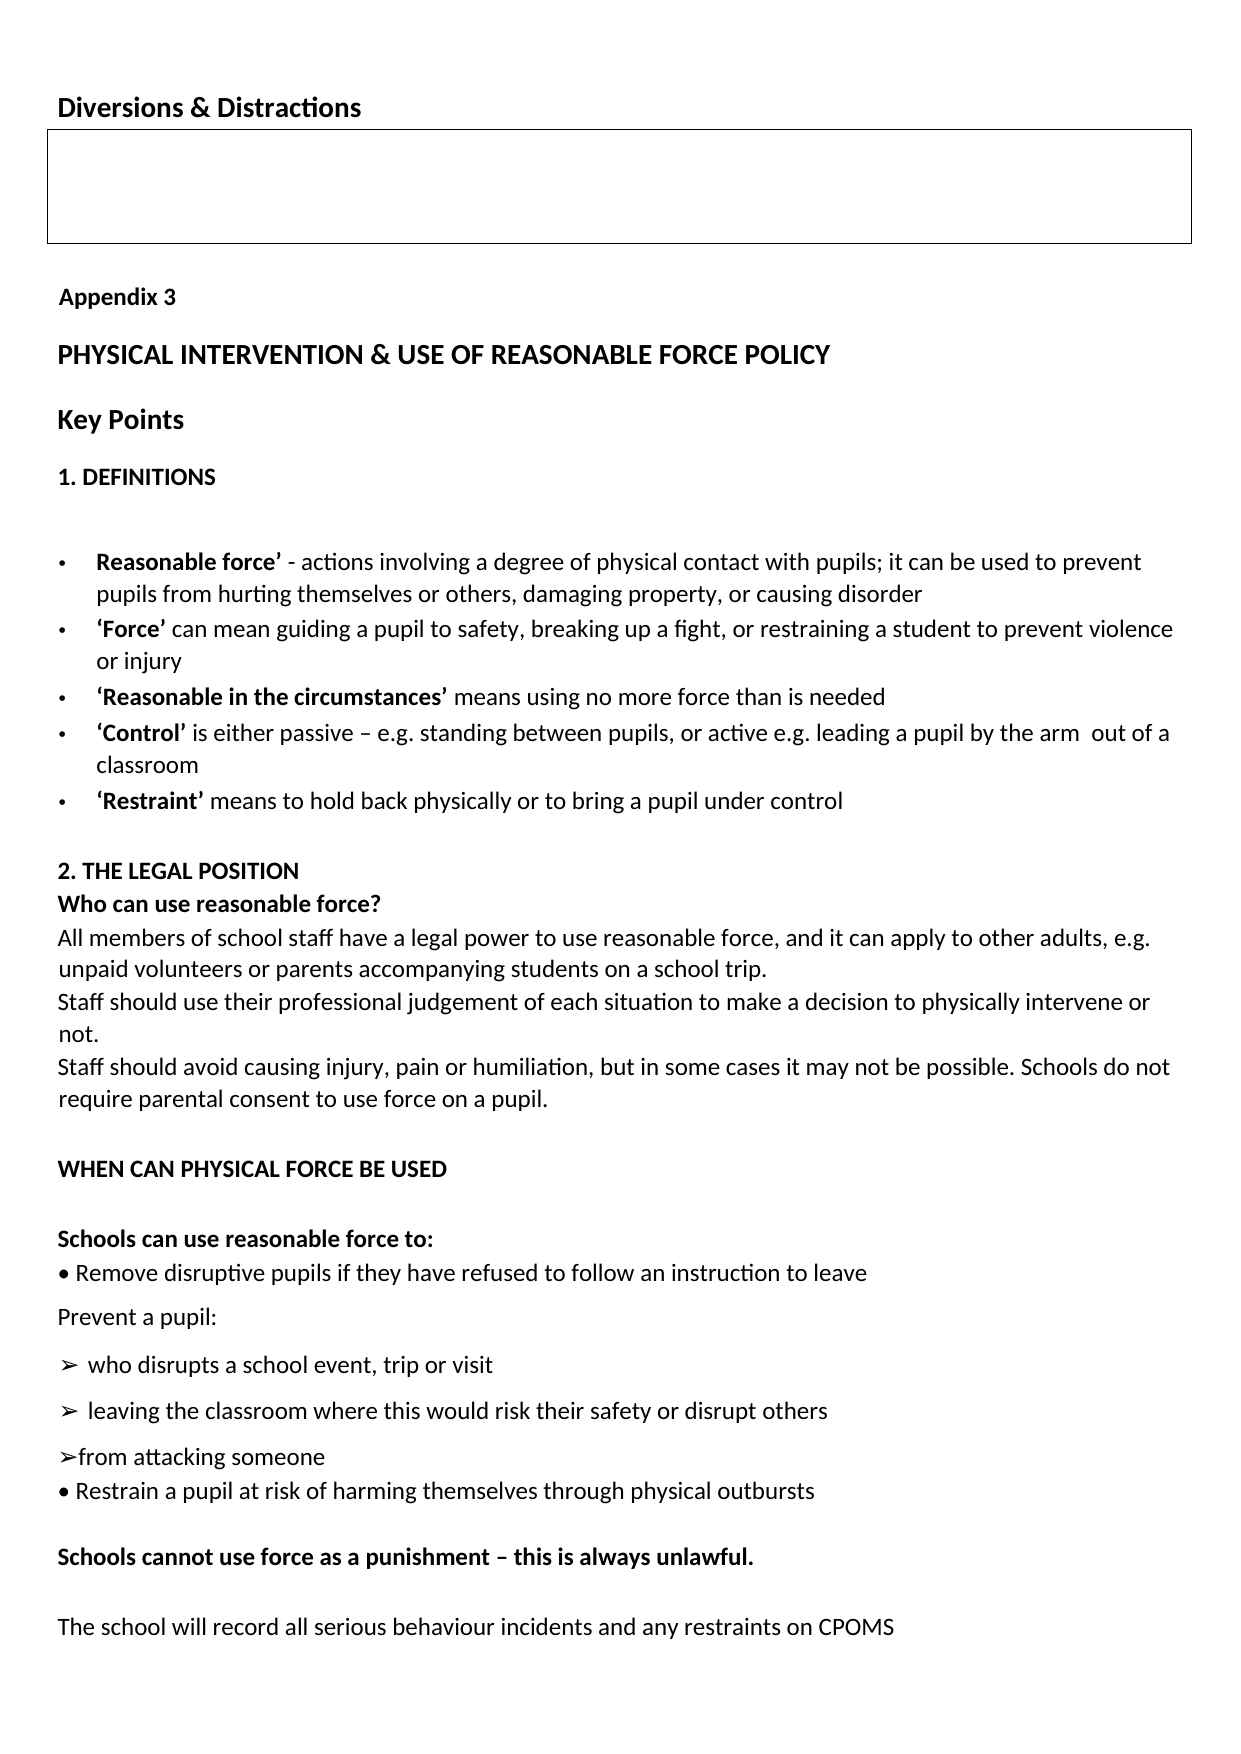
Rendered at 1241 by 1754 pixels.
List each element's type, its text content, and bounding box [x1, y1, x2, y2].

text Schools cannot use force as a punishment – this is always unlawful. [57, 1541, 942, 1572]
text Staff should avoid causing injury, pain or humiliation, but in some cases it may not be possible. Schools do not require parental consent to use force on a pupil. [57, 1051, 1179, 1113]
list ‘Force’ can mean guiding a pupil to safety, breaking up a fight, or restraining a student to prevent violence or injury [58, 613, 1179, 676]
list ‘Control’ is either passive – e.g. standing between pupils, or active e.g. leading a pupil by the arm out of a classroom [58, 717, 1179, 780]
text • Remove disruptive pupils if they have refused to follow an instruction to leave [57, 1257, 995, 1287]
table_header [48, 130, 1191, 243]
text • Restrain a pupil at risk of harming themselves through physical outbursts [57, 1475, 942, 1506]
text ➢from attacking someone [57, 1438, 1179, 1472]
list ‘Restraint’ means to hold back physically or to bring a pupil under control [58, 785, 1179, 816]
text Staff should use their professional judgement of each situation to make a decision to physically intervene or not. [57, 986, 1179, 1049]
list Reasonable force’ - actions involving a degree of physical contact with pupils; it can be used to prevent pupils from hurting themselves or others, damaging property, or causing disorder [58, 546, 1179, 608]
subtitle 1. DEFINITIONS [57, 461, 1179, 492]
text The school will record all serious behaviour incidents and any restraints on CPOMS [57, 1611, 1179, 1642]
list leaving the classroom where this would risk their safety or disrupt others [58, 1393, 1179, 1427]
text Appendix 3 [59, 281, 1179, 311]
text All members of school staff have a legal power to use reasonable force, and it can apply to other adults, e.g. unpaid volunteers or parents accompanying students on a school trip. [57, 922, 1179, 984]
list ‘Reasonable in the circumstances’ means using no more force than is needed [58, 681, 1179, 712]
text Prevent a pupil: [57, 1301, 995, 1332]
text PHYSICAL INTERVENTION & USE OF REASONABLE FORCE POLICY [57, 336, 1179, 372]
subtitle Key Points [57, 401, 1179, 437]
subtitle WHEN CAN PHYSICAL FORCE BE USED [57, 1153, 1179, 1183]
text Schools can use reasonable force to: [57, 1223, 1179, 1254]
list who disrupts a school event, trip or visit [58, 1346, 1179, 1380]
subtitle 2. THE LEGAL POSITION [57, 855, 1179, 886]
text Who can use reasonable force? [57, 888, 1179, 919]
subtitle Diversions & Distractions [57, 89, 1179, 125]
